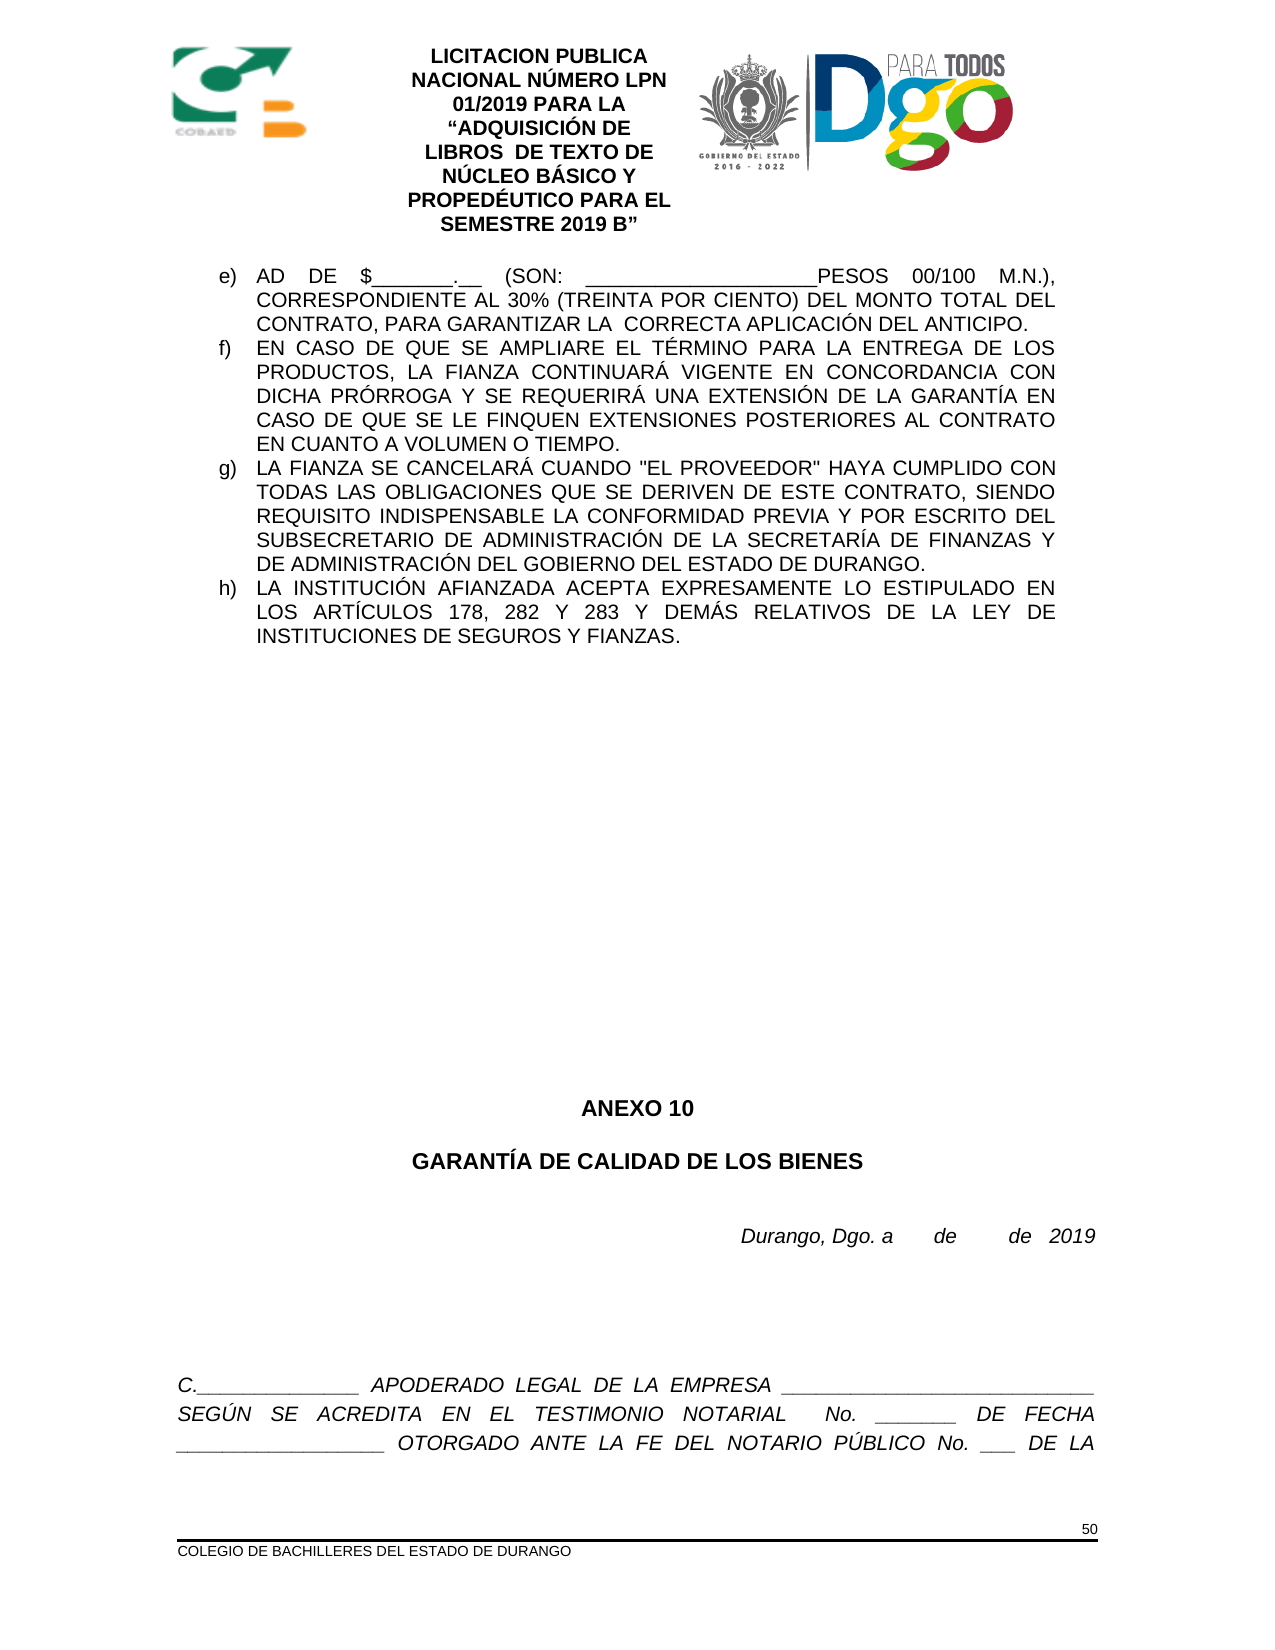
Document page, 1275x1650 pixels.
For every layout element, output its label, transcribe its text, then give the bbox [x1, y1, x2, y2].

text ANEXO 10 [177, 1095, 1098, 1122]
list LA FIANZA SE CANCELARÁ CUANDO "EL PROVEEDOR" HAYA CUMPLIDO CON TODAS LAS OBLIGACIONES QUE SE DERIVEN DE ESTE CONTRATO, SIENDO REQUISITO INDISPENSABLE LA CONFORMIDAD PREVIA Y POR ESCRITO DEL SUBSECRETARIO DE ADMINISTRACIÓN DE LA SECRETARÍA DE FINANZAS Y DE ADMINISTRACIÓN DEL GOBIERNO DEL ESTADO DE DURANGO. [218, 456, 1056, 576]
text GARANTÍA DE CALIDAD DE LOS BIENES [177, 1148, 1098, 1174]
text Durango, Dgo. a de de 2019 [177, 1224, 1098, 1248]
picture [690, 49, 1022, 176]
list LA INSTITUCIÓN AFIANZADA ACEPTA EXPRESAMENTE LO ESTIPULADO EN LOS ARTÍCULOS 178, 282 y 283 y demás relativos de la Ley de Instituciones de Seguros y Fianzas. [218, 576, 1056, 647]
list EN CASO DE QUE SE AMPLIARE EL TÉRMINO PARA LA ENTREGA DE LOS PRODUCTOS, LA FIANZA CONTINUARÁ VIGENTE EN CONCORDANCIA CON DICHA PRÓRROGA Y SE REQUERIRÁ UNA EXTENSIÓN DE LA GARANTÍA EN CASO DE QUE SE LE FINQUEN EXTENSIONES POSTERIORES AL CONTRATO EN CUANTO A VOLUMEN O TIEMPO. [218, 336, 1056, 456]
list AD DE $_______.__ (SON: ____________________PESOS 00/100 M.N.), CORRESPONDIENTE AL 30% (TREINTA POR CIENTO) DEL MONTO TOTAL DEL CONTRATO, PARA GARANTIZAR LA CORRECTA APLICACIÓN DEL ANTICIPO. [218, 264, 1056, 336]
picture [166, 44, 360, 164]
